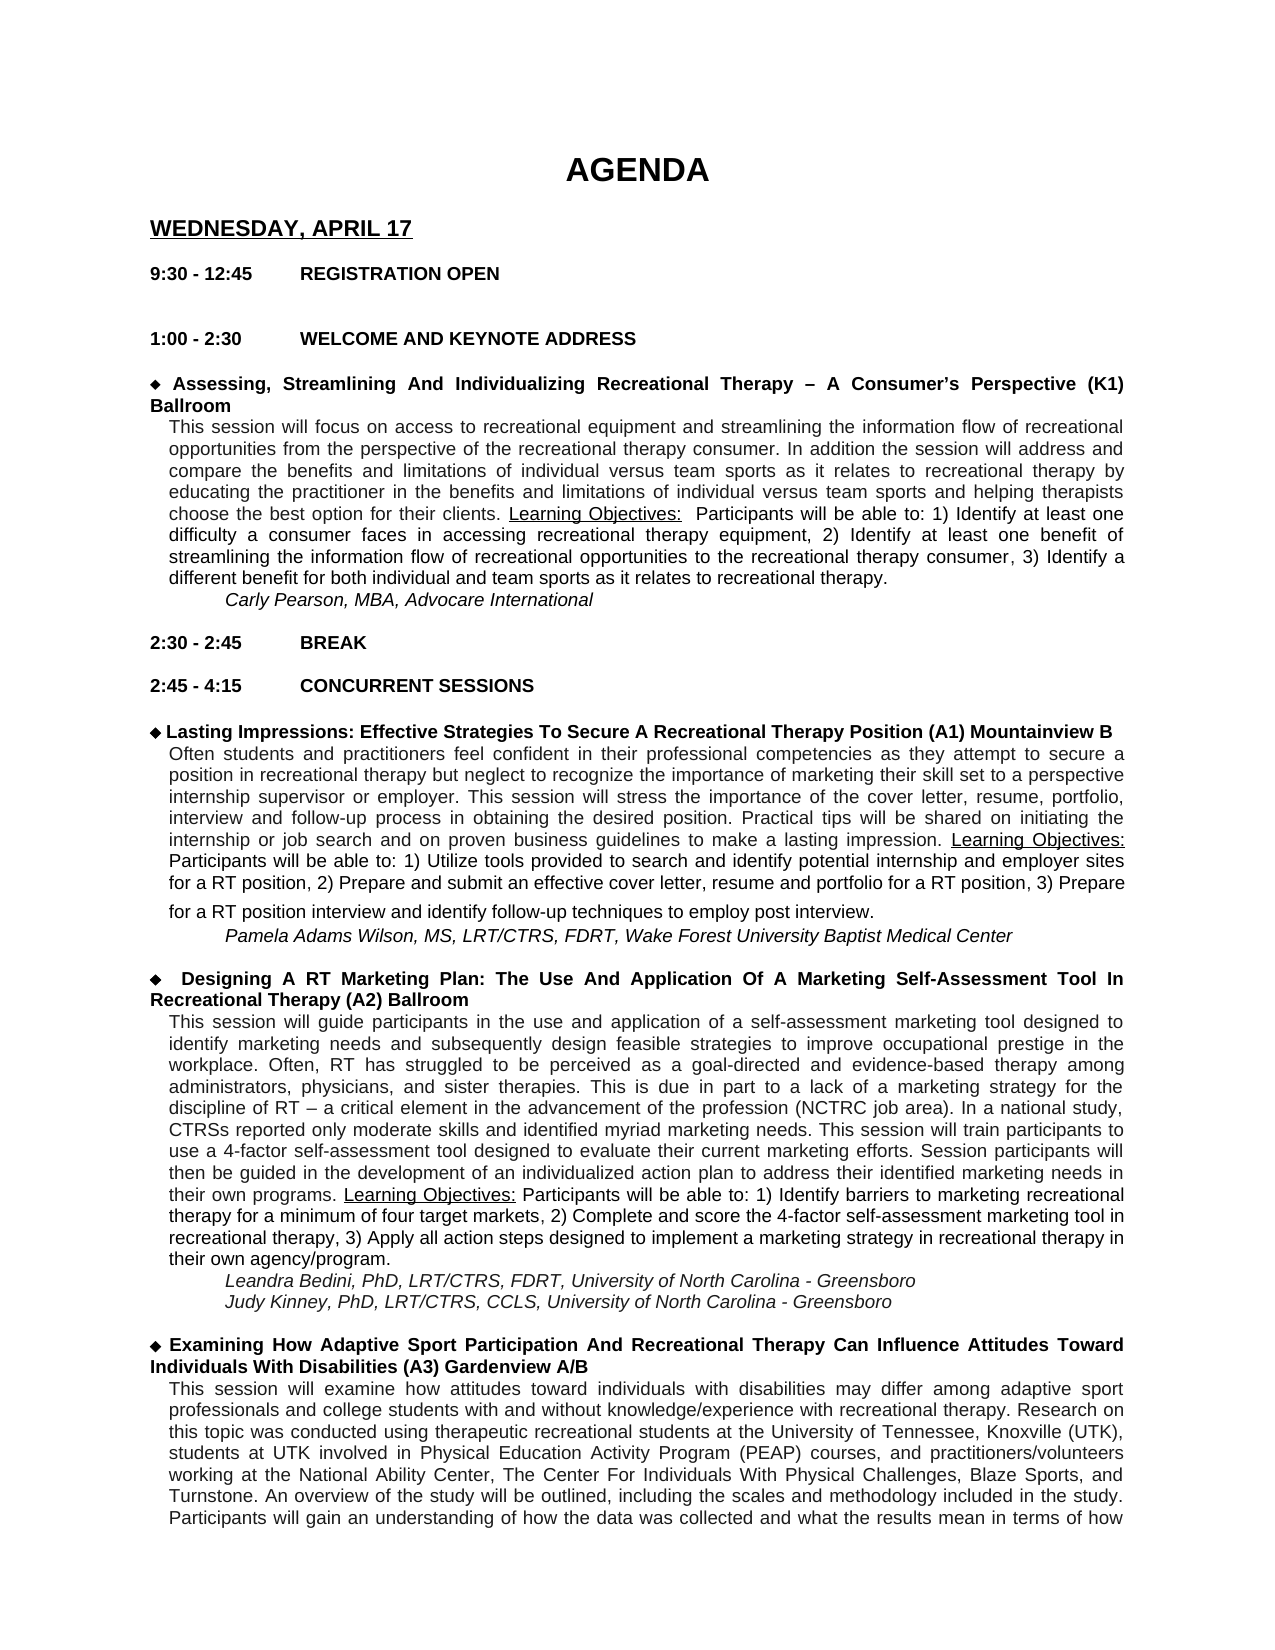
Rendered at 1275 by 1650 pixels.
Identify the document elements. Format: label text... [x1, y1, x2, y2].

subtitle WEDNESDAY, APRIL 17 [150, 215, 1125, 241]
text Often students and practitioners feel confident in their professional competencies as they attempt to secure a position in recreational therapy but neglect to recognize the importance of marketing their skill set to a perspective internship supervisor or employer. This session will stress the importance of the cover letter, resume, portfolio, interview and follow-up process in obtaining the desired position. Practical tips will be shared on initiating the internship or job search and on proven business guidelines to make a lasting impression. Learning Objectives: Participants will be able to: 1) Utilize tools provided to search and identify potential internship and employer sites for a RT position, 2) Prepare and submit an effective cover letter, resume and portfolio for a RT position, 3) Prepare for a RT position interview and identify follow-up techniques to employ post interview. [169, 742, 1125, 924]
subtitle Designing A RT Marketing Plan: The Use And Application Of A Marketing Self-Assessment Tool In Recreational Therapy (A2) Ballroom [150, 968, 1125, 1011]
text Leandra Bedini, PhD, LRT/CTRS, FDRT, University of North Carolina - Greensboro [150, 1269, 1125, 1291]
text Carly Pearson, MBA, Advocare International [150, 589, 1125, 610]
text Assessing, Streamlining And Individualizing Recreational Therapy – A Consumer’s Perspective (K1) Ballroom [150, 373, 1125, 416]
text Examining How Adaptive Sport Participation And Recreational Therapy Can Influence Attitudes Toward Individuals With Disabilities (A3) Gardenview A/B [150, 1334, 1125, 1377]
text 2:30 - 2:45 BREAK [150, 632, 1125, 653]
subtitle 2:45 - 4:15 CONCURRENT SESSIONS [150, 675, 1125, 697]
text This session will guide participants in the use and application of a self-assessment marketing tool designed to identify marketing needs and subsequently design feasible strategies to improve occupational prestige in the workplace. Often, RT has struggled to be perceived as a goal-directed and evidence-based therapy among administrators, physicians, and sister therapies. This is due in part to a lack of a marketing strategy for the discipline of RT – a critical element in the advancement of the profession (NCTRC job area). In a national study, CTRSs reported only moderate skills and identified myriad marketing needs. This session will train participants to use a 4-factor self-assessment tool designed to evaluate their current marketing efforts. Session participants will then be guided in the development of an individualized action plan to address their identified marketing needs in their own programs. Learning Objectives: Participants will be able to: 1) Identify barriers to marketing recreational therapy for a minimum of four target markets, 2) Complete and score the 4-factor self-assessment marketing tool in recreational therapy, 3) Apply all action steps designed to implement a marketing strategy in recreational therapy in their own agency/program. [169, 1011, 1125, 1269]
subtitle 1:00 - 2:30 WELCOME AND KEYNOTE ADDRESS [150, 327, 1125, 349]
title AGENDA [150, 150, 1125, 188]
subtitle 9:30 - 12:45 REGISTRATION OPEN [150, 263, 1125, 284]
text Lasting Impressions: Effective Strategies To Secure A Recreational Therapy Position (A1) Mountainview B [150, 721, 1125, 742]
text This session will focus on access to recreational equipment and streamlining the information flow of recreational opportunities from the perspective of the recreational therapy consumer. In addition the session will address and compare the benefits and limitations of individual versus team sports as it relates to recreational therapy by educating the practitioner in the benefits and limitations of individual versus team sports and helping therapists choose the best option for their clients. Learning Objectives: Participants will be able to: 1) Identify at least one difficulty a consumer faces in accessing recreational therapy equipment, 2) Identify at least one benefit of streamlining the information flow of recreational opportunities to the recreational therapy consumer, 3) Identify a different benefit for both individual and team sports as it relates to recreational therapy. [169, 416, 1125, 589]
text Judy Kinney, PhD, LRT/CTRS, CCLS, University of North Carolina - Greensboro [150, 1291, 1125, 1313]
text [169, 1377, 1125, 1528]
text Pamela Adams Wilson, MS, LRT/CTRS, FDRT, Wake Forest University Baptist Medical Center [150, 924, 1125, 946]
